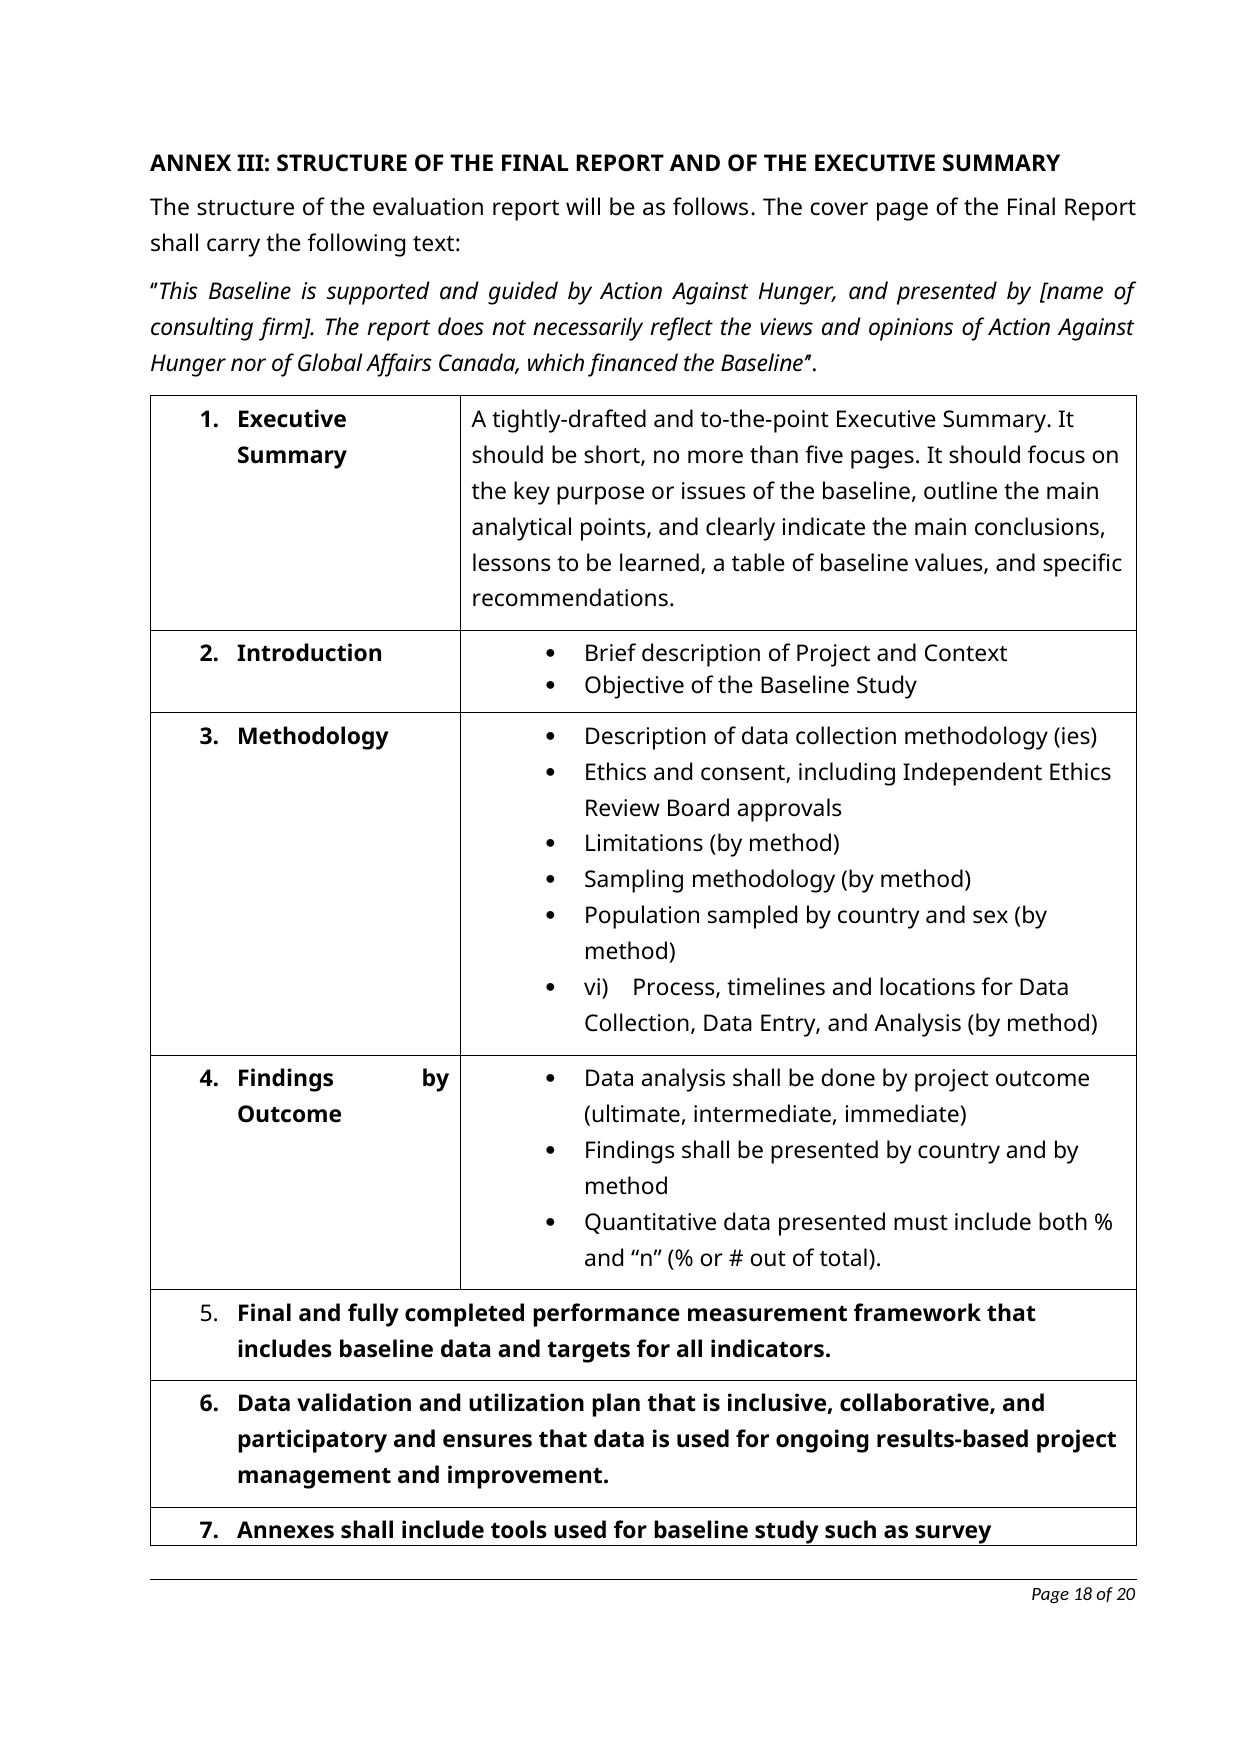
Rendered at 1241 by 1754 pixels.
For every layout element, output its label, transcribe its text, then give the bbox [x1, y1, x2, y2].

table_cell Brief description of Project and Context Objective of the Baseline Study [461, 631, 1136, 712]
text ‘’This Baseline is supported and guided by Action Against Hunger, and presented by [name of consulting firm]. The report does not necessarily reflect the views and opinions of Action Against Hunger nor of Global Affairs Canada, which financed the Baseline’’. [150, 275, 1137, 378]
table_cell Data validation and utilization plan that is inclusive, collaborative, and participatory and ensures that data is used for ongoing results-based project management and improvement. [151, 1381, 1136, 1507]
text The structure of the evaluation report will be as follows. The cover page of the Final Report shall carry the following text: [150, 191, 1137, 258]
table_cell Data analysis shall be done by project outcome (ultimate, intermediate, immediate) Findings shall be presented by country and by method Quantitative data presented must include both % and “n” (% or # out of total). [461, 1056, 1136, 1289]
table_cell Final and fully completed performance measurement framework that includes baseline data and targets for all indicators. [151, 1290, 1136, 1380]
subtitle Annex III: Structure of the Final Report and of the Executive Summary [150, 147, 1137, 178]
table_cell Findings by Outcome [151, 1056, 460, 1289]
table_cell Description of data collection methodology (ies) Ethics and consent, including Independent Ethics Review Board approvals Limitations (by method) Sampling methodology (by method) Population sampled by country and sex (by method) vi) Process, timelines and locations for Data Collection, Data Entry, and Analysis (by method) [461, 713, 1136, 1055]
table_header Executive Summary [151, 396, 460, 630]
table_cell Methodology [151, 713, 460, 1055]
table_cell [151, 1508, 1136, 1545]
table_header A tightly-drafted and to-the-point Executive Summary. It should be short, no more than five pages. It should focus on the key purpose or issues of the baseline, outline the main analytical points, and clearly indicate the main conclusions, lessons to be learned, a table of baseline values, and specific recommendations. [461, 396, 1136, 630]
table_cell Introduction [151, 631, 460, 712]
